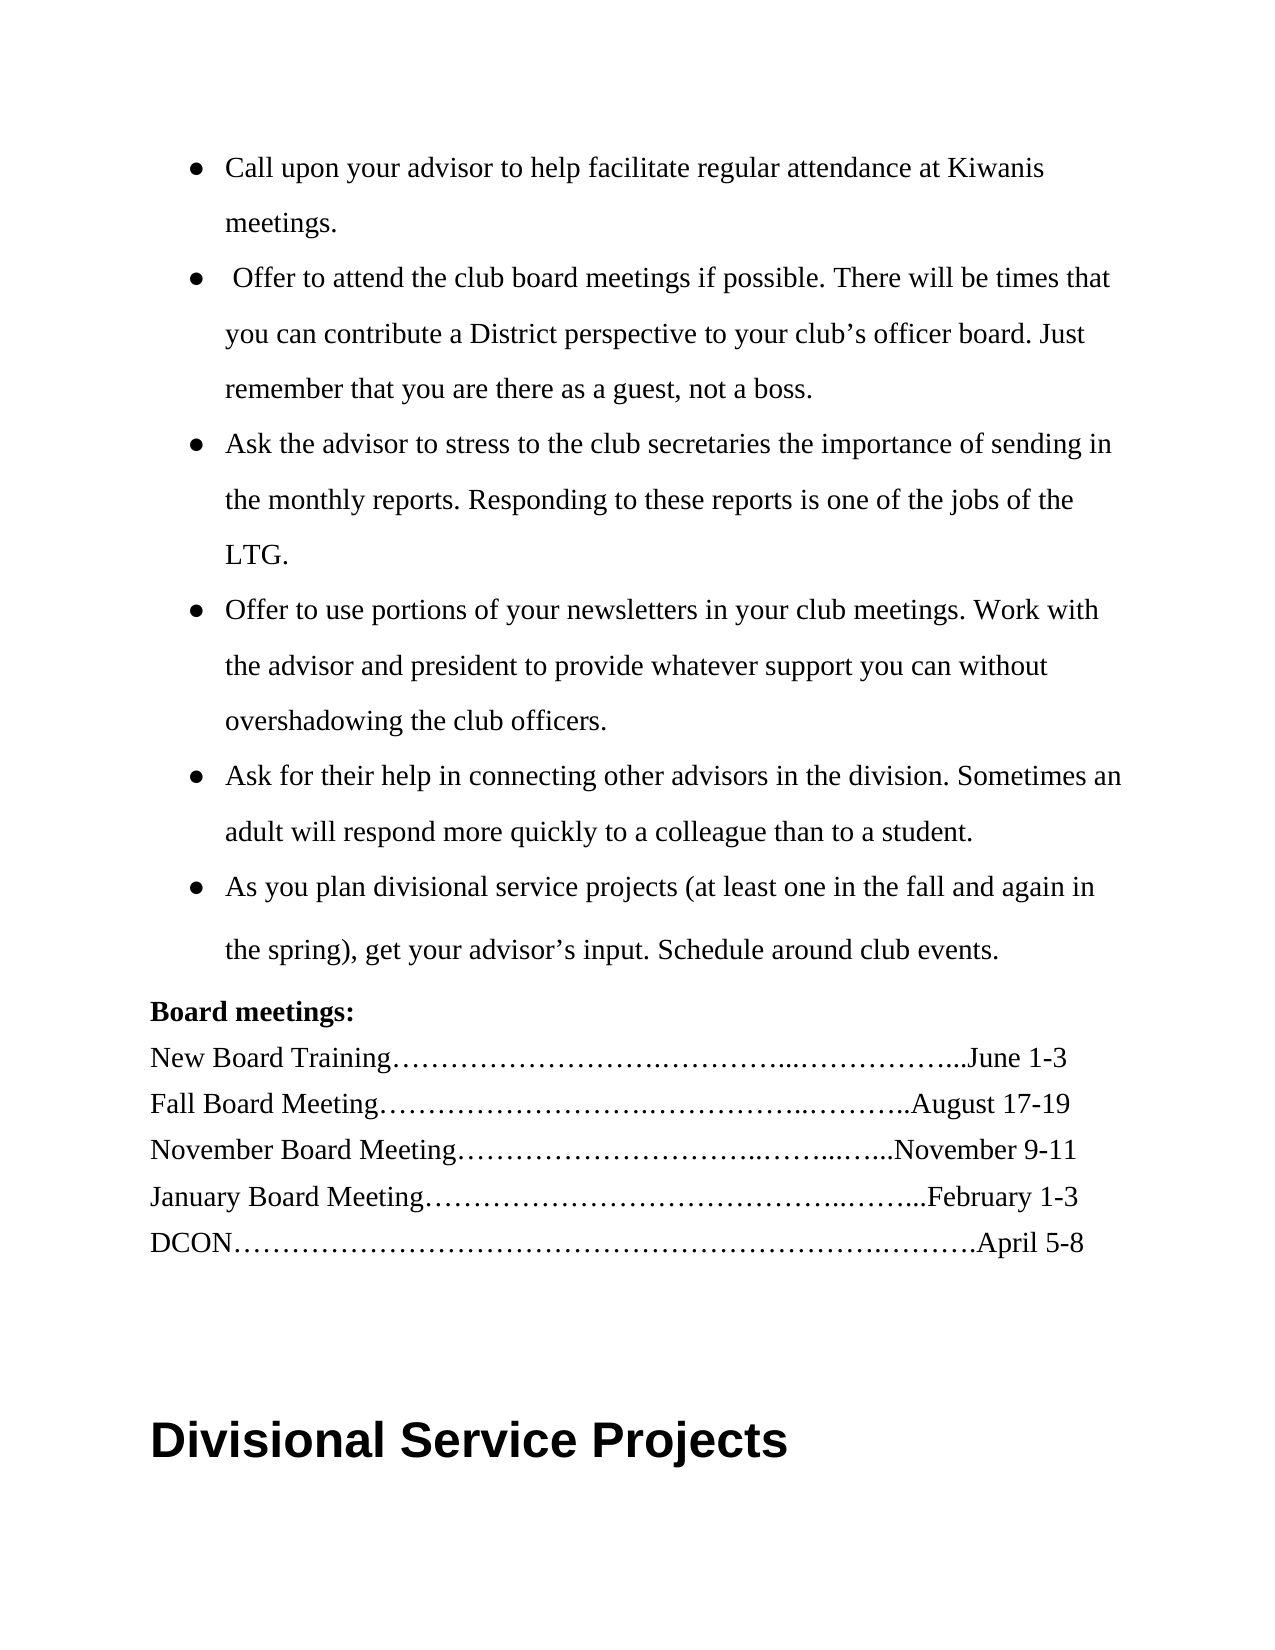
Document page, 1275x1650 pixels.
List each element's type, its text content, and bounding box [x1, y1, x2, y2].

text DCON………………………………………………………….……….April 5-8 [150, 1225, 1125, 1258]
list Offer to attend the club board meetings if possible. There will be times that you can contribute a District perspective to your club’s officer board. Just remember that you are there as a guest, not a boss. [187, 261, 1125, 405]
text New Board Training……………………….…………...……………...June 1-3 [150, 1040, 1125, 1073]
list Ask the advisor to stress to the club secretaries the importance of sending in the monthly reports. Responding to these reports is one of the jobs of the LTG. [187, 427, 1125, 571]
list Call upon your advisor to help facilitate regular attendance at Kiwanis meetings. [187, 150, 1125, 239]
list Ask for their help in connecting other advisors in the division. Sometimes an adult will respond more quickly to a colleague than to a student. [187, 758, 1125, 847]
list Offer to use portions of your newsletters in your club meetings. Work with the advisor and president to provide whatever support you can without overshadowing the club officers. [187, 592, 1125, 737]
text Board meetings: [150, 994, 1125, 1027]
text Fall Board Meeting……………………….……………..………..August 17-19 [150, 1086, 1125, 1120]
text January Board Meeting……………………………………..……...February 1-3 [150, 1179, 1125, 1212]
text November Board Meeting…………………………..……...…...November 9-11 [150, 1132, 1125, 1166]
text Divisional Service Projects [150, 1410, 1125, 1467]
list As you plan divisional service projects (at least one in the fall and again in the spring), get your advisor’s input. Schedule around club events. [187, 869, 1125, 968]
